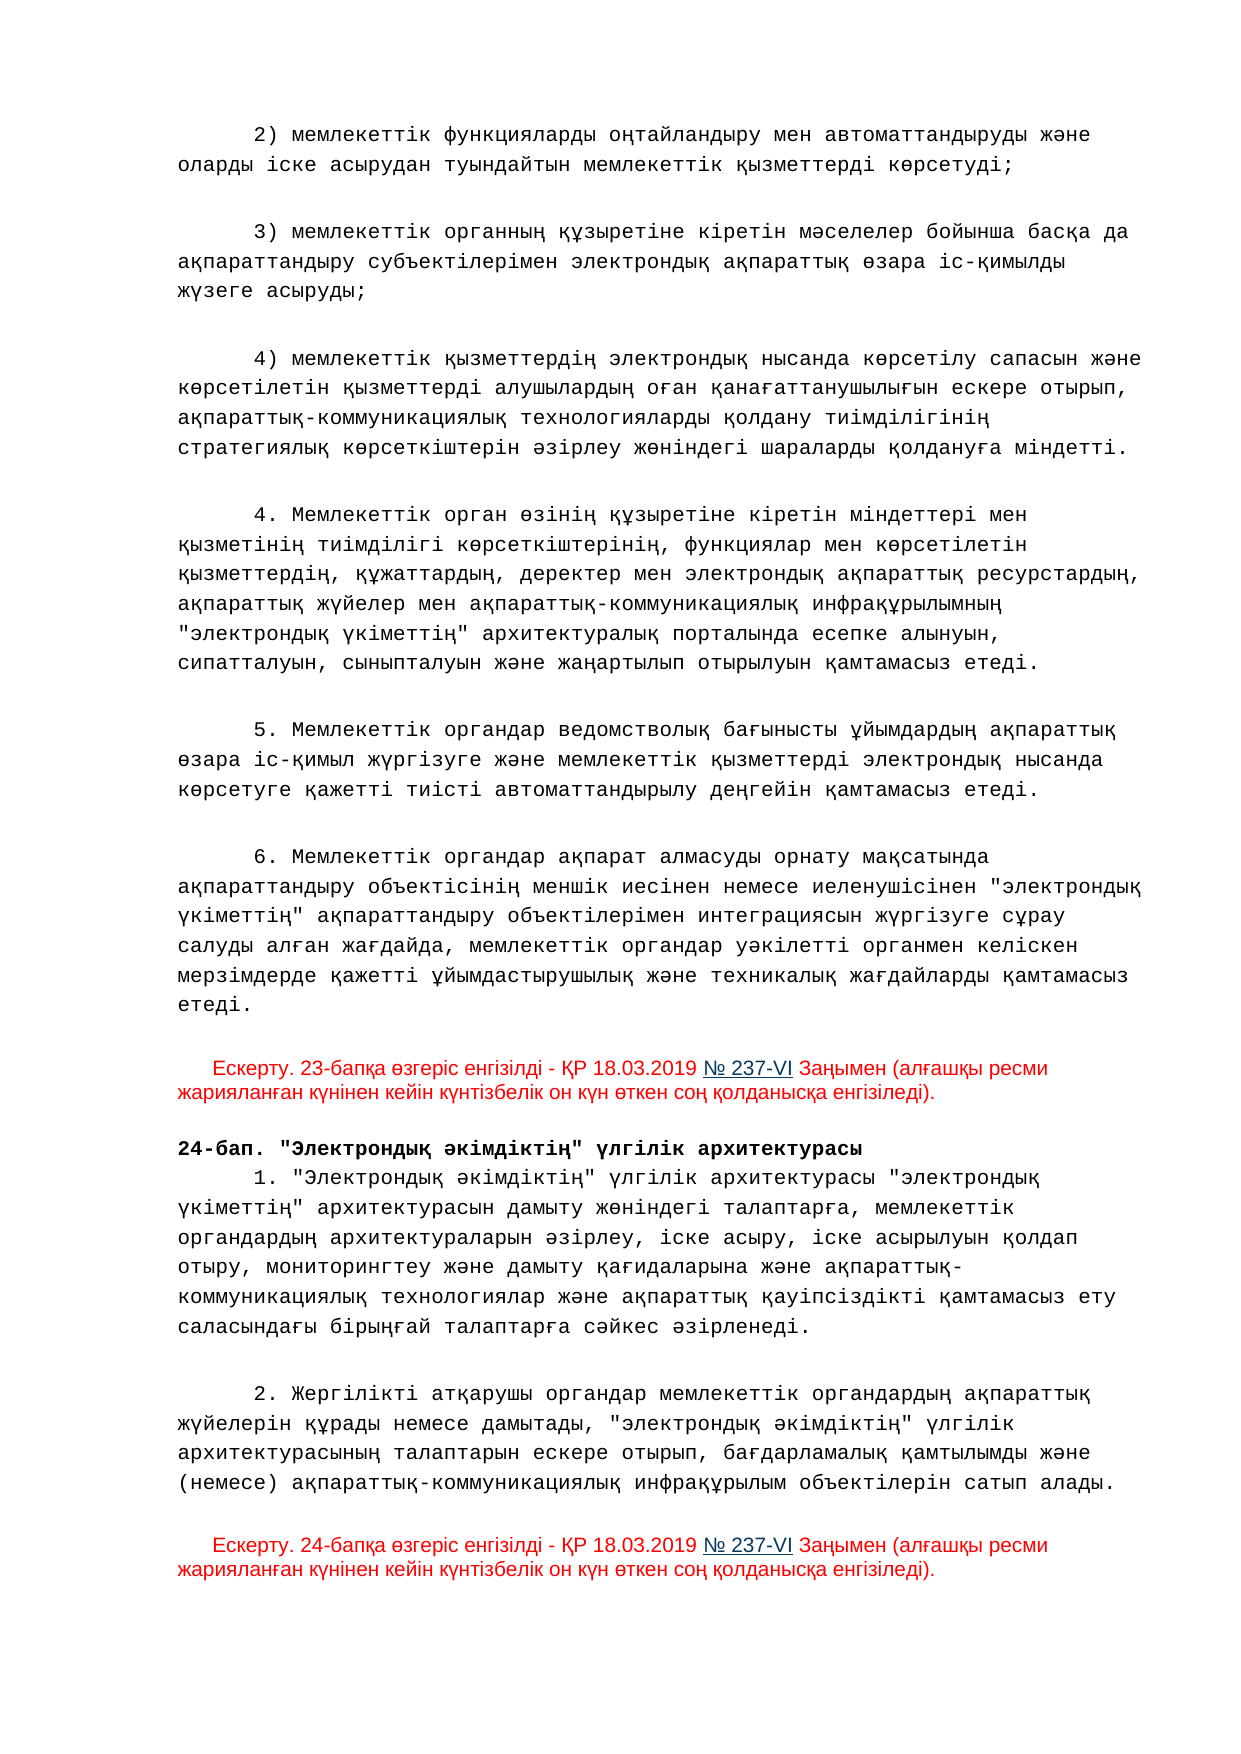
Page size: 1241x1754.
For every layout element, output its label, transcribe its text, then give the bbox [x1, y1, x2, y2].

text 2) мемлекеттік функцияларды оңтайландыру мен автоматтандыруды және оларды іске асырудан туындайтын мемлекеттік қызметтерді көрсетуді; [177, 118, 1152, 177]
text 2. Жергілікті атқарушы органдар мемлекеттік органдардың ақпараттық жүйелерін құрады немесе дамытады, "электрондық әкімдіктің" үлгілік архитектурасының талаптарын ескере отырып, бағдарламалық қамтылымды және (немесе) ақпараттық-коммуникациялық инфрақұрылым объектілерін сатып алады. [177, 1377, 1152, 1496]
text 4) мемлекеттік қызметтердің электрондық нысанда көрсетілу сапасын және көрсетілетін қызметтерді алушылардың оған қанағаттанушылығын ескере отырып, ақпараттық-коммуникациялық технологияларды қолдану тиімділігінің стратегиялық көрсеткіштерін әзірлеу жөніндегі шараларды қолдануға міндетті. [177, 342, 1152, 460]
text Ескерту. 24-бапқа өзгеріс енгізілді - ҚР 18.03.2019 № 237-VI Заңымен (алғашқы ресми жарияланған күнінен кейін күнтізбелік он күн өткен соң қолданысқа енгізіледі). [177, 1533, 1152, 1609]
text 24-бап. "Электрондық әкімдіктің" үлгілік архитектурасы [177, 1132, 1152, 1161]
text 6. Мемлекеттік органдар ақпарат алмасуды орнату мақсатында ақпараттандыру объектісінің меншік иесінен немесе иеленушісінен "электрондық үкіметтің" ақпараттандыру объектілерімен интеграциясын жүргізуге сұрау салуды алған жағдайда, мемлекеттік органдар уәкілетті органмен келіскен мерзімдерде қажетті ұйымдастырушылық және техникалық жағдайларды қамтамасыз етеді. [177, 840, 1152, 1018]
text Ескерту. 23-бапқа өзгеріс енгізілді - ҚР 18.03.2019 № 237-VI Заңымен (алғашқы ресми жарияланған күнінен кейін күнтізбелік он күн өткен соң қолданысқа енгізіледі). [177, 1056, 1152, 1132]
text 5. Мемлекеттік органдар ведомстволық бағынысты ұйымдардың ақпараттық өзара іс-қимыл жүргізуге және мемлекеттік қызметтерді электрондық нысанда көрсетуге қажетті тиісті автоматтандырылу деңгейін қамтамасыз етеді. [177, 713, 1152, 802]
text 4. Мемлекеттік орган өзінің құзыретіне кіретін міндеттері мен қызметінің тиімділігі көрсеткіштерінің, функциялар мен көрсетілетін қызметтердің, құжаттардың, деректер мен электрондық ақпараттық ресурстардың, ақпараттық жүйелер мен ақпараттық-коммуникациялық инфрақұрылымның "электрондық үкіметтің" архитектуралық порталында есепке алынуын, сипатталуын, сыныпталуын және жаңартылып отырылуын қамтамасыз етеді. [177, 498, 1152, 676]
text 3) мемлекеттік органның құзыретіне кіретін мәселелер бойынша басқа да ақпараттандыру субъектілерімен электрондық ақпараттық өзара іс-қимылды жүзеге асыруды; [177, 215, 1152, 304]
text 1. "Электрондық әкімдіктің" үлгілік архитектурасы "электрондық үкiметтiң" архитектурасын дамыту жөніндегі талаптарға, мемлекеттік органдардың архитектураларын әзірлеу, іске асыру, іске асырылуын қолдап отыру, мониторингтеу және дамыту қағидаларына және ақпараттық-коммуникациялық технологиялар және ақпараттық қауіпсіздікті қамтамасыз ету саласындағы бірыңғай талаптарға сәйкес әзірленеді. [177, 1161, 1152, 1339]
